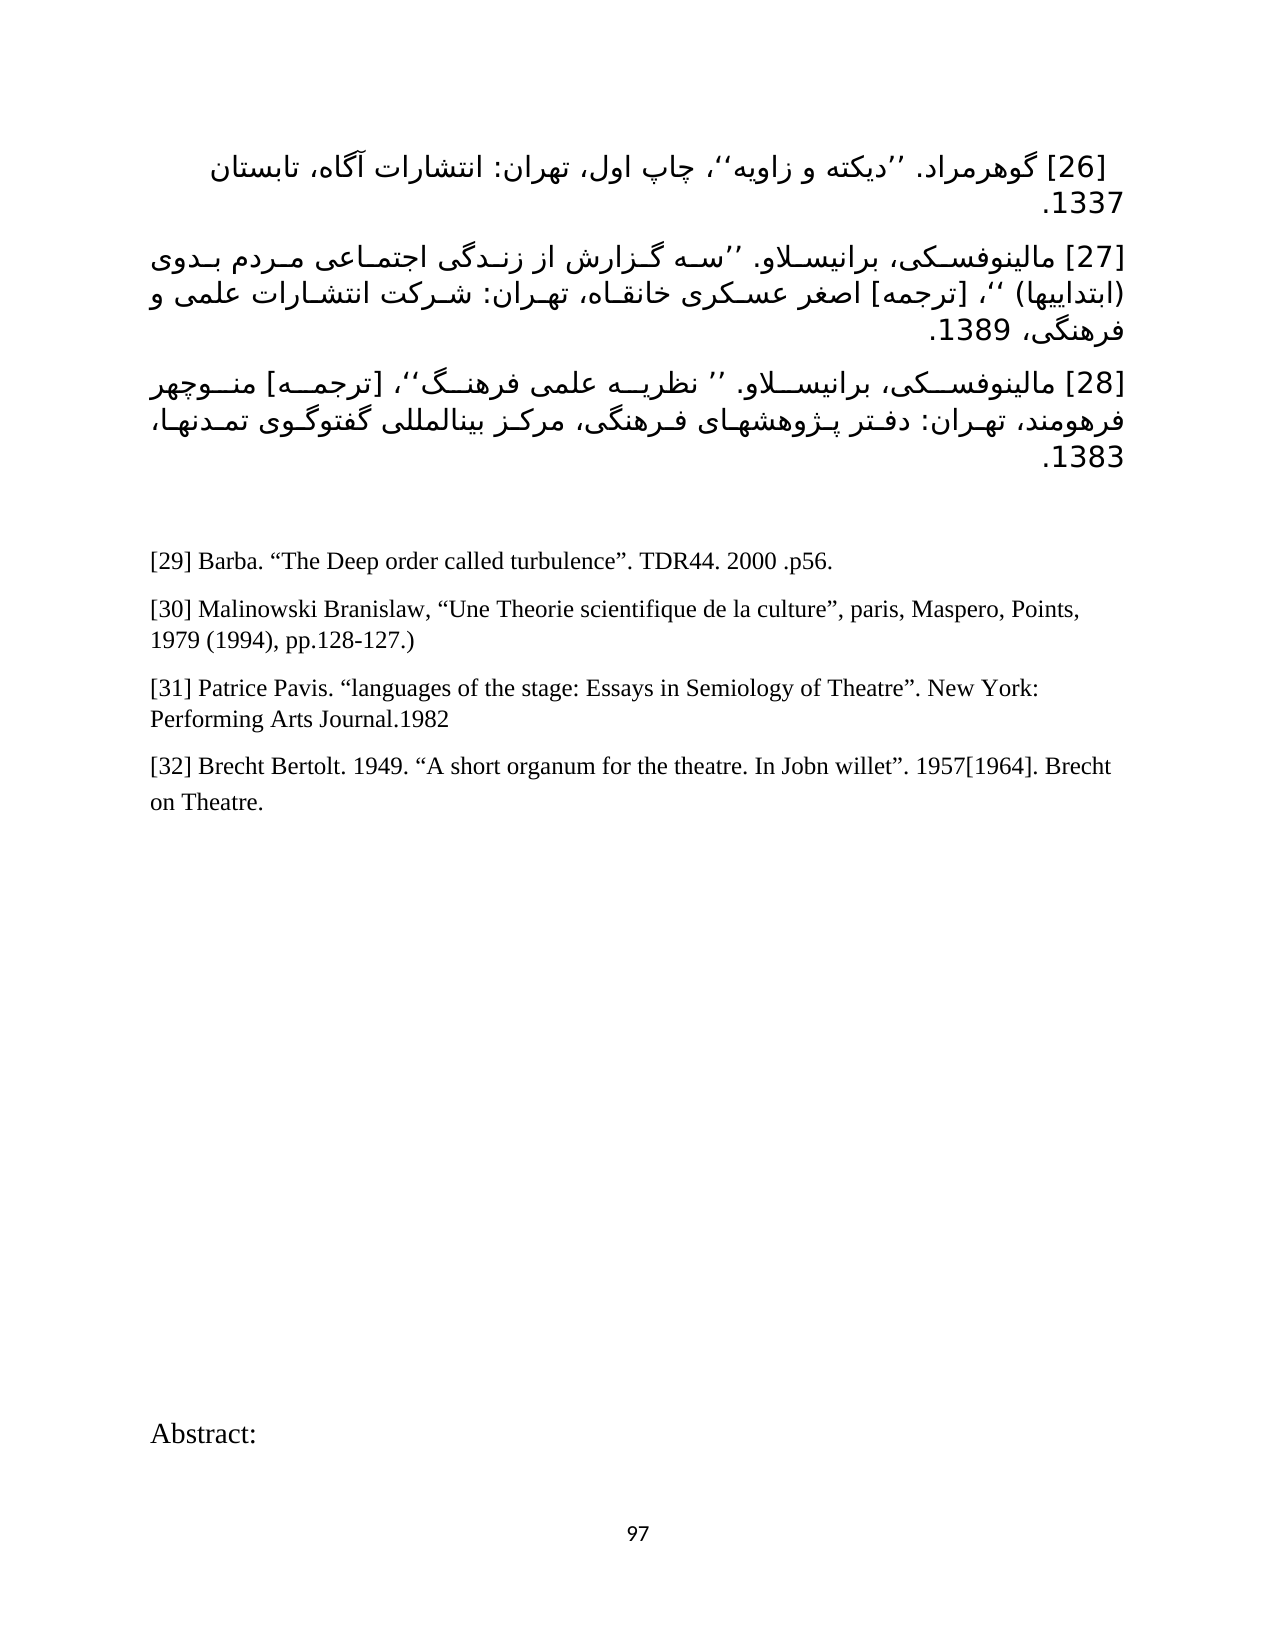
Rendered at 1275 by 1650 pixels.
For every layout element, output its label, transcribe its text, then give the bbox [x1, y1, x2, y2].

text Abstract: [150, 1416, 1125, 1450]
text [31] Patrice Pavis. “languages of the stage: Essays in Semiology of Theatre”. New York: Performing Arts Journal.1982 [150, 673, 1125, 732]
text [29] Barba. “The Deep order called turbulence”. TDR44. 2000 .p56. [150, 546, 1125, 575]
text [30] Malinowski Branislaw, “Une Theorie scientifique de la culture”, paris, Maspero, Points, 1979 (1994), pp.128-127.) [150, 594, 1125, 654]
text [32] Brecht Bertolt. 1949. “A short organum for the theatre. In Jobn willet”. 1957[1964]. Brecht on Theatre. [150, 751, 1125, 816]
text [27] مالینوفسکی، برانیسلاو. ’’سه گزارش از زندگی اجتماعی مردم بدوی (ابتداییها) ‘‘، [ترجمه] اصغر عسکری خانقاه، تهران: شرکت انتشارات علمی و فرهنگی، 1389. [150, 240, 1125, 347]
text [28] مالینوفسکی، برانیسلاو. ’’ نظریه علمی فرهنگ‘‘، [ترجمه] منوچهر فرهومند، تهران: دفتر پژوهشهای فرهنگی، مرکز بینالمللی گفتوگوی تمدنها، 1383. [150, 367, 1125, 474]
text [26] گوهرمراد. ’’دیکته و زاویه‘‘، چاپ اول، تهران: انتشارات آگاه، تابستان 1337. [150, 150, 1125, 221]
